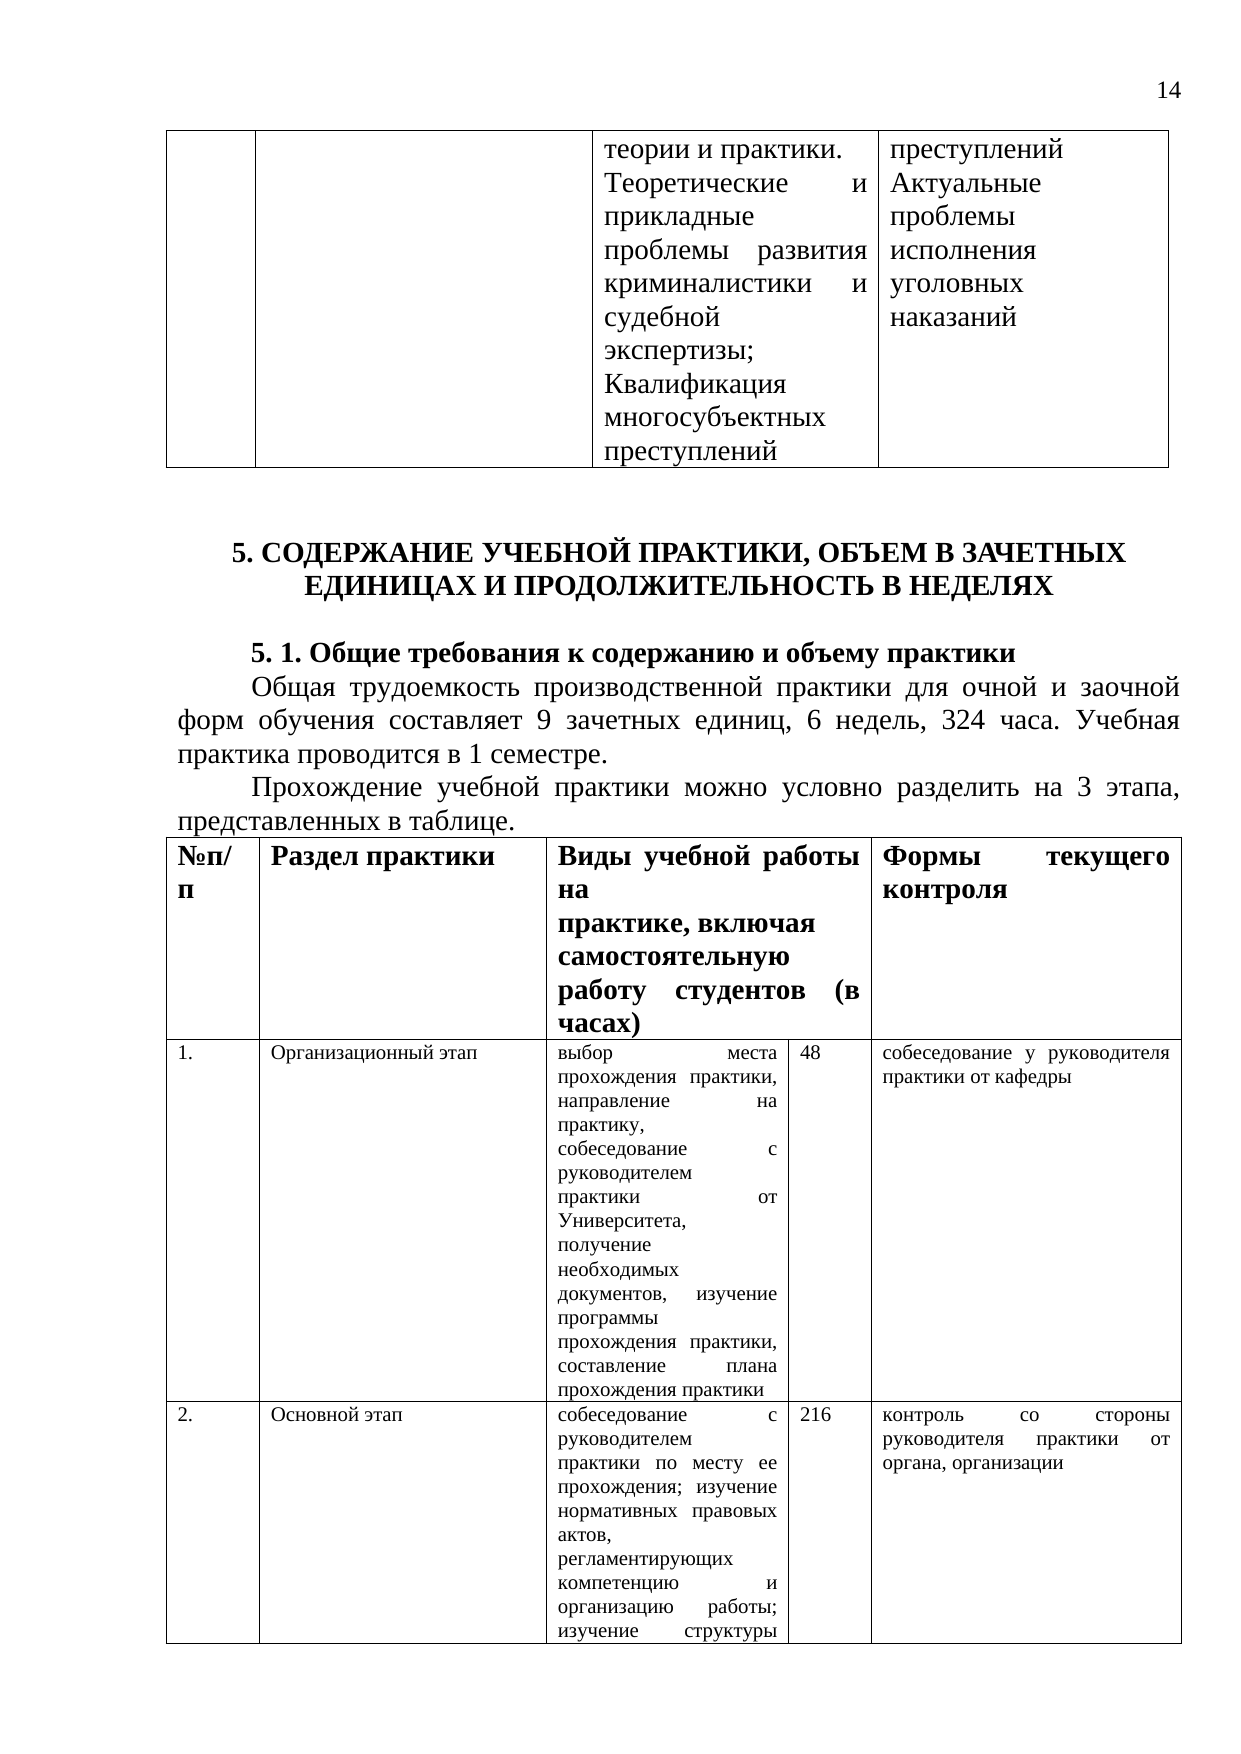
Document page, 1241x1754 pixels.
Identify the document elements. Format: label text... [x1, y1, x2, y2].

text 5. 1. Общие требования к содержанию и объему практики [177, 635, 1181, 669]
table_cell 216 [789, 1402, 871, 1642]
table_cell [547, 1402, 788, 1642]
subtitle ЕДИНИЦАХ И ПРОДОЛЖИТЕЛЬНОСТЬ В НЕДЕЛЯХ [177, 568, 1181, 602]
table_cell 6. [167, 131, 255, 467]
text Общая трудоемкость производственной практики для очной и заочной форм обучения составляет 9 зачетных единиц, 6 недель, 324 часа. Учебная практика проводится в 1 семестре. [177, 669, 1181, 769]
table_cell 2. [167, 1402, 259, 1642]
text Прохождение учебной практики можно условно разделить на 3 этапа, представленных в таблице. [177, 769, 1181, 837]
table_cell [872, 1402, 1181, 1642]
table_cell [879, 131, 1168, 467]
table_header Формы текущего контроля [872, 838, 1181, 1039]
table_cell 48 [789, 1040, 871, 1401]
table_cell Основной этап [260, 1402, 546, 1642]
table_cell Организационный этап [260, 1040, 546, 1401]
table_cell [593, 131, 878, 467]
subtitle 5. СОДЕРЖАНИЕ УЧЕБНОЙ ПРАКТИКИ, ОБЪЕМ В ЗАЧЕТНЫХ [177, 535, 1181, 568]
table_header Раздел практики [260, 838, 546, 1039]
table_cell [256, 131, 592, 467]
table_header №п/п [167, 838, 259, 1039]
table_header Виды учебной работы на практике, включая самостоятельную работу студентов (в часах) [547, 838, 871, 1039]
table_cell 1. [167, 1040, 259, 1401]
table_cell собеседование у руководителя практики от кафедры [872, 1040, 1181, 1401]
table_cell выбор места прохождения практики, направление на практику, собеседование с руководителем практики от Университета, получение необходимых документов, изучение программы прохождения практики, составление плана прохождения практики [547, 1040, 788, 1401]
